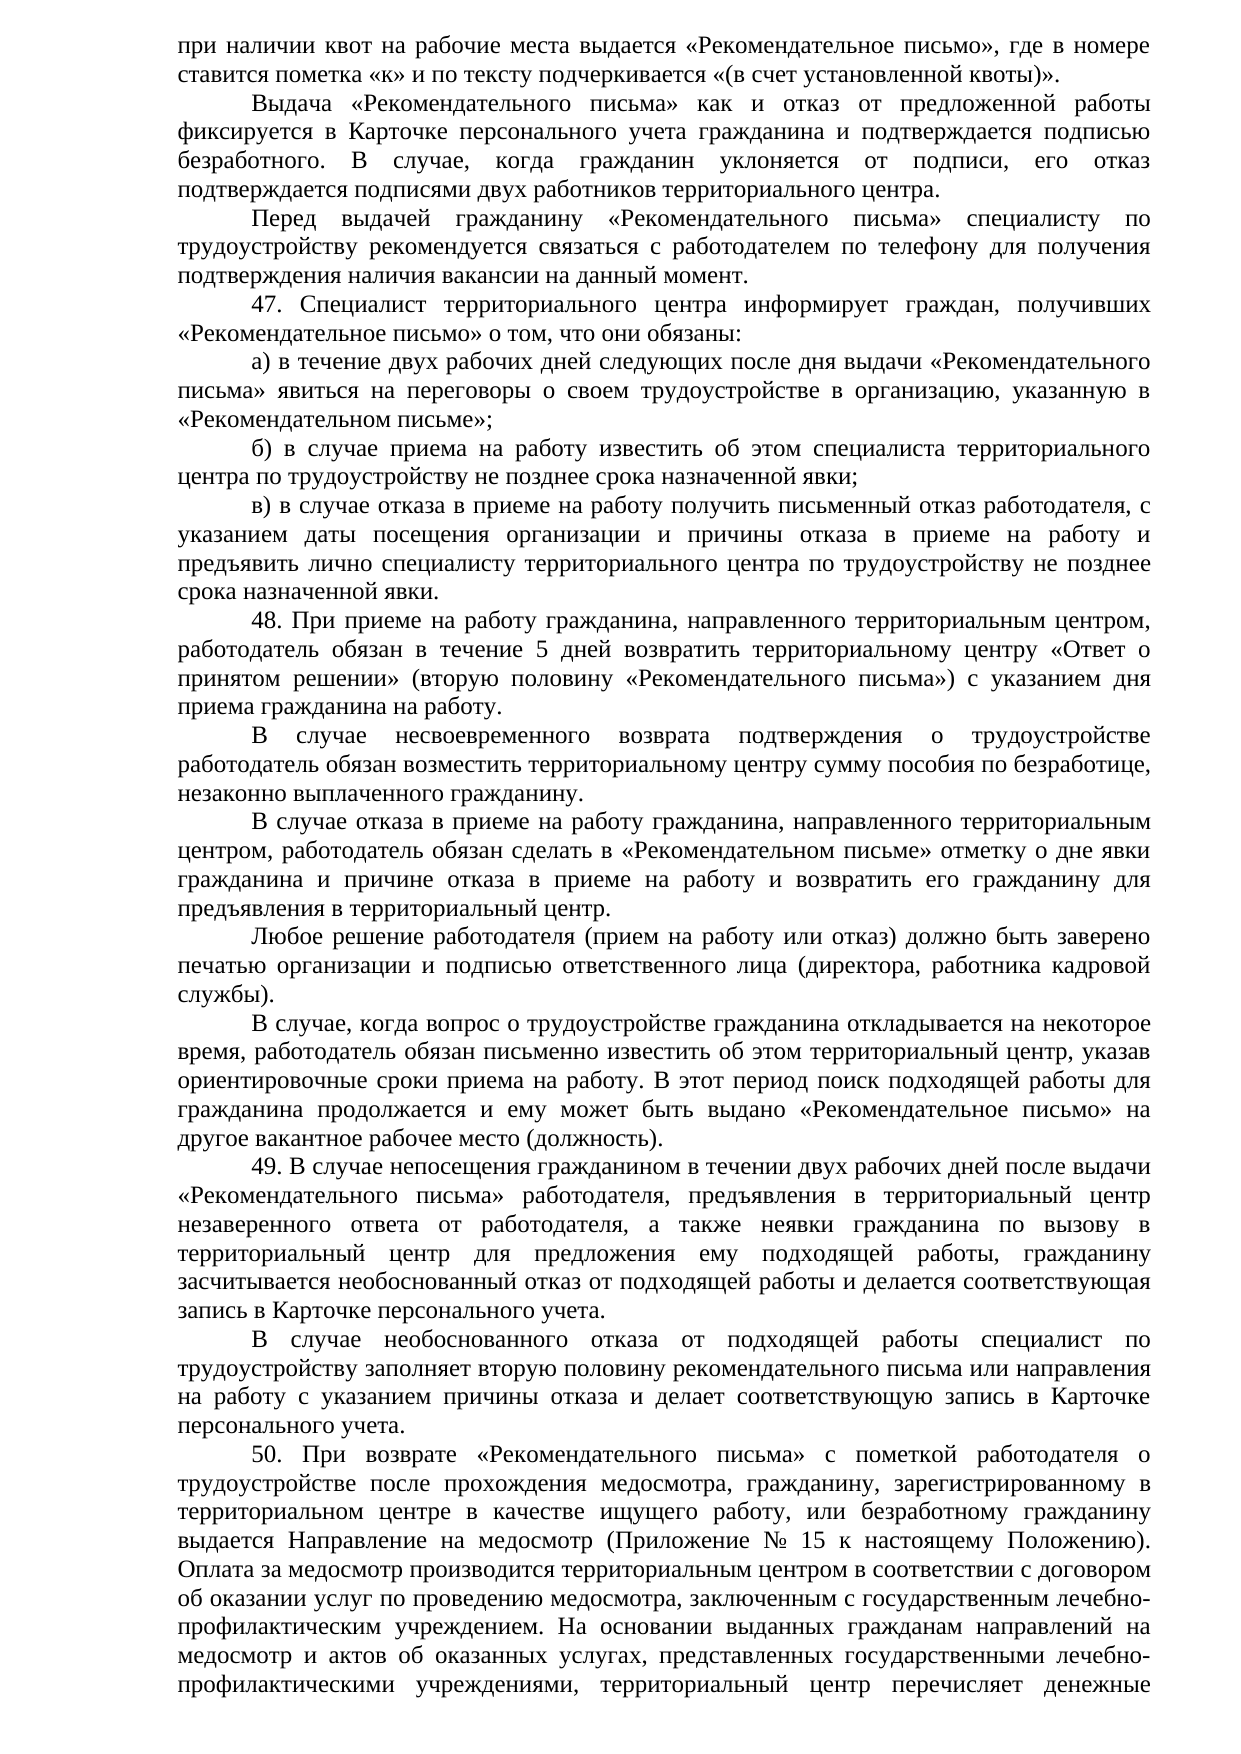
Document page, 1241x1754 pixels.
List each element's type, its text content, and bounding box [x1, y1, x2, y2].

text 48. При приеме на работу гражданина, направленного территориальным центром, работодатель обязан в течение 5 дней возвратить территориальному центру «Ответ о принятом решении» (вторую половину «Рекомендательного письма») с указанием дня приема гражданина на работу. [177, 605, 1152, 720]
text В случае несвоевременного возврата подтверждения о трудоустройстве работодатель обязан возместить территориальному центру сумму пособия по безработице, незаконно выплаченного гражданину. [177, 720, 1152, 806]
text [177, 1439, 1152, 1698]
text Любое решение работодателя (прием на работу или отказ) должно быть заверено печатью организации и подписью ответственного лица (директора, работника кадровой службы). [177, 921, 1152, 1008]
text Перед выдачей гражданину «Рекомендательного письма» специалисту по трудоустройству рекомендуется связаться с работодателем по телефону для получения подтверждения наличия вакансии на данный момент. [177, 203, 1152, 289]
text в) в случае отказа в приеме на работу получить письменный отказ работодателя, с указанием даты посещения организации и причины отказа в приеме на работу и предъявить лично специалисту территориального центра по трудоустройству не позднее срока назначенной явки. [177, 490, 1152, 605]
text В случае отказа в приеме на работу гражданина, направленного территориальным центром, работодатель обязан сделать в «Рекомендательном письме» отметку о дне явки гражданина и причине отказа в приеме на работу и возвратить его гражданину для предъявления в территориальный центр. [177, 806, 1152, 921]
text б) в случае приема на работу известить об этом специалиста территориального центра по трудоустройству не позднее срока назначенной явки; [177, 433, 1152, 490]
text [177, 30, 1152, 88]
text Выдача «Рекомендательного письма» как и отказ от предложенной работы фиксируется в Карточке персонального учета гражданина и подтверждается подписью безработного. В случае, когда гражданин уклоняется от подписи, его отказ подтверждается подписями двух работников территориального центра. [177, 88, 1152, 203]
text 47. Специалист территориального центра информирует граждан, получивших «Рекомендательное письмо» о том, что они обязаны: [177, 289, 1152, 346]
text В случае, когда вопрос о трудоустройстве гражданина откладывается на некоторое время, работодатель обязан письменно известить об этом территориальный центр, указав ориентировочные сроки приема на работу. В этот период поиск подходящей работы для гражданина продолжается и ему может быть выдано «Рекомендательное письмо» на другое вакантное рабочее место (должность). [177, 1008, 1152, 1151]
text В случае необоснованного отказа от подходящей работы специалист по трудоустройству заполняет вторую половину рекомендательного письма или направления на работу с указанием причины отказа и делает соответствующую запись в Карточке персонального учета. [177, 1324, 1152, 1439]
text 49. В случае непосещения гражданином в течении двух рабочих дней после выдачи «Рекомендательного письма» работодателя, предъявления в территориальный центр незаверенного ответа от работодателя, а также неявки гражданина по вызову в территориальный центр для предложения ему подходящей работы, гражданину засчитывается необоснованный отказ от подходящей работы и делается соответствующая запись в Карточке персонального учета. [177, 1151, 1152, 1324]
text а) в течение двух рабочих дней следующих после дня выдачи «Рекомендательного письма» явиться на переговоры о своем трудоустройстве в организацию, указанную в «Рекомендательном письме»; [177, 346, 1152, 433]
